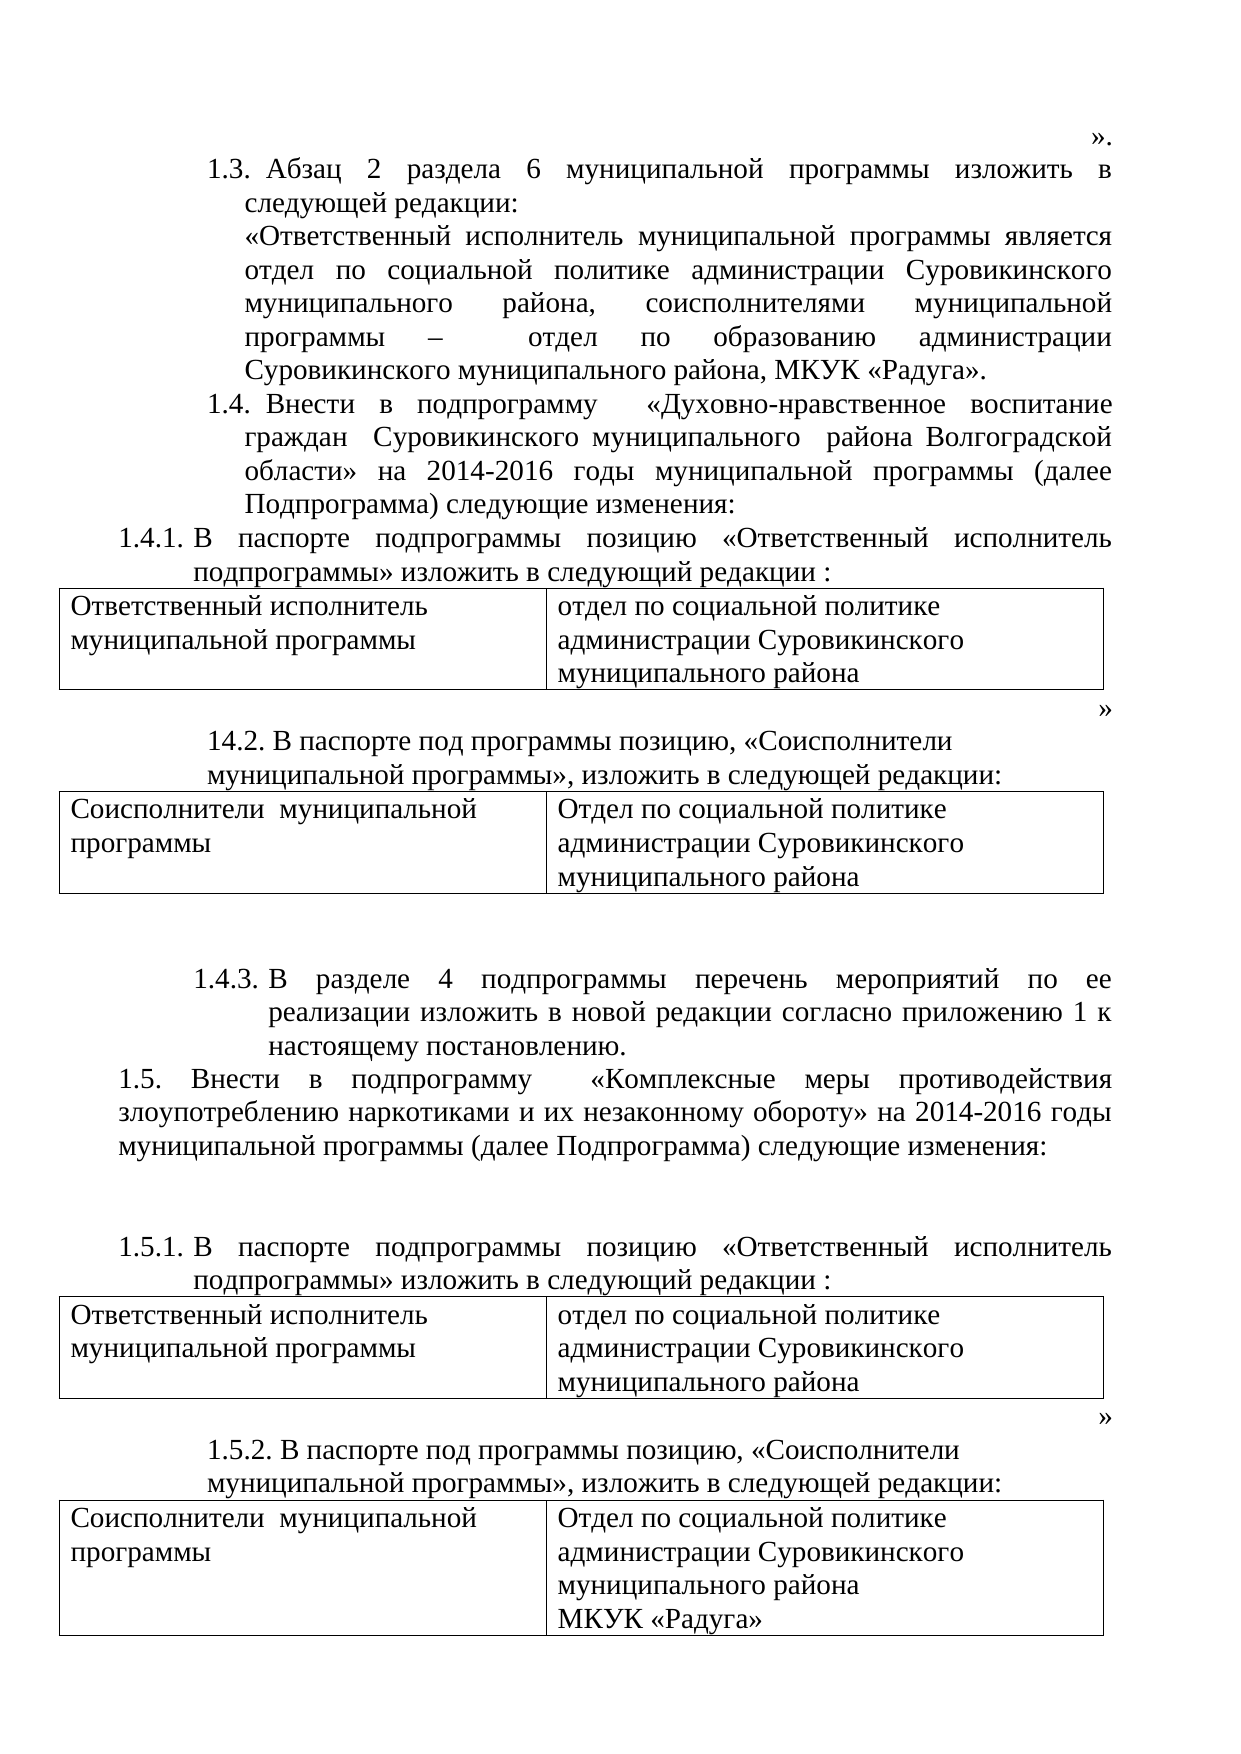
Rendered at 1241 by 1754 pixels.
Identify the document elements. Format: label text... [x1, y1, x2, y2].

table_header Соисполнители муниципальной программы [60, 1501, 546, 1635]
table_header Отдел по социальной политике администрации Суровикинского муниципального района МКУК «Радуга» [547, 1501, 1103, 1635]
table_header отдел по социальной политике администрации Суровикинского муниципального района [547, 589, 1103, 689]
table_header Отдел по социальной политике администрации Суровикинского муниципального района [547, 792, 1103, 893]
table_header Ответственный исполнитель муниципальной программы [60, 589, 546, 689]
list В паспорте подпрограммы позицию «Ответственный исполнитель подпрограммы» изложить в следующий редакции : [118, 521, 1113, 588]
table_header отдел по социальной политике администрации Суровикинского муниципального района [547, 1297, 1103, 1398]
list Абзац 2 раздела 6 муниципальной программы изложить в следующей редакции: [207, 152, 1113, 219]
table_header Соисполнители муниципальной программы [60, 792, 546, 893]
text » [118, 1399, 1113, 1432]
list «Ответственный исполнитель муниципальной программы является отдел по социальной политике администрации Суровикинского муниципального района, соисполнителями муниципальной программы – отдел по образованию администрации Суровикинского муниципального района, МКУК «Радуга». [244, 219, 1113, 386]
text 1.5.2. В паспорте под программы позицию, «Соисполнители муниципальной программы», изложить в следующей редакции: [207, 1432, 1113, 1499]
table_header Ответственный исполнитель муниципальной программы [60, 1297, 546, 1398]
text 14.2. В паспорте под программы позицию, «Соисполнители муниципальной программы», изложить в следующей редакции: [207, 724, 1113, 791]
list В разделе 4 подпрограммы перечень мероприятий по ее реализации изложить в новой редакции согласно приложению 1 к настоящему постановлению. [193, 961, 1113, 1061]
list Внести в подпрограмму «Духовно-нравственное воспитание граждан Суровикинского муниципального района Волгоградской области» на 2014-2016 годы муниципальной программы (далее Подпрограмма) следующие изменения: [207, 386, 1113, 521]
text » [118, 690, 1113, 724]
text ». [207, 118, 1113, 152]
text 1.5. Внести в подпрограмму «Комплексные меры противодействия злоупотреблению наркотиками и их незаконному обороту» на 2014-2016 годы муниципальной программы (далее Подпрограмма) следующие изменения: [118, 1061, 1113, 1162]
list В паспорте подпрограммы позицию «Ответственный исполнитель подпрограммы» изложить в следующий редакции : [118, 1229, 1113, 1296]
